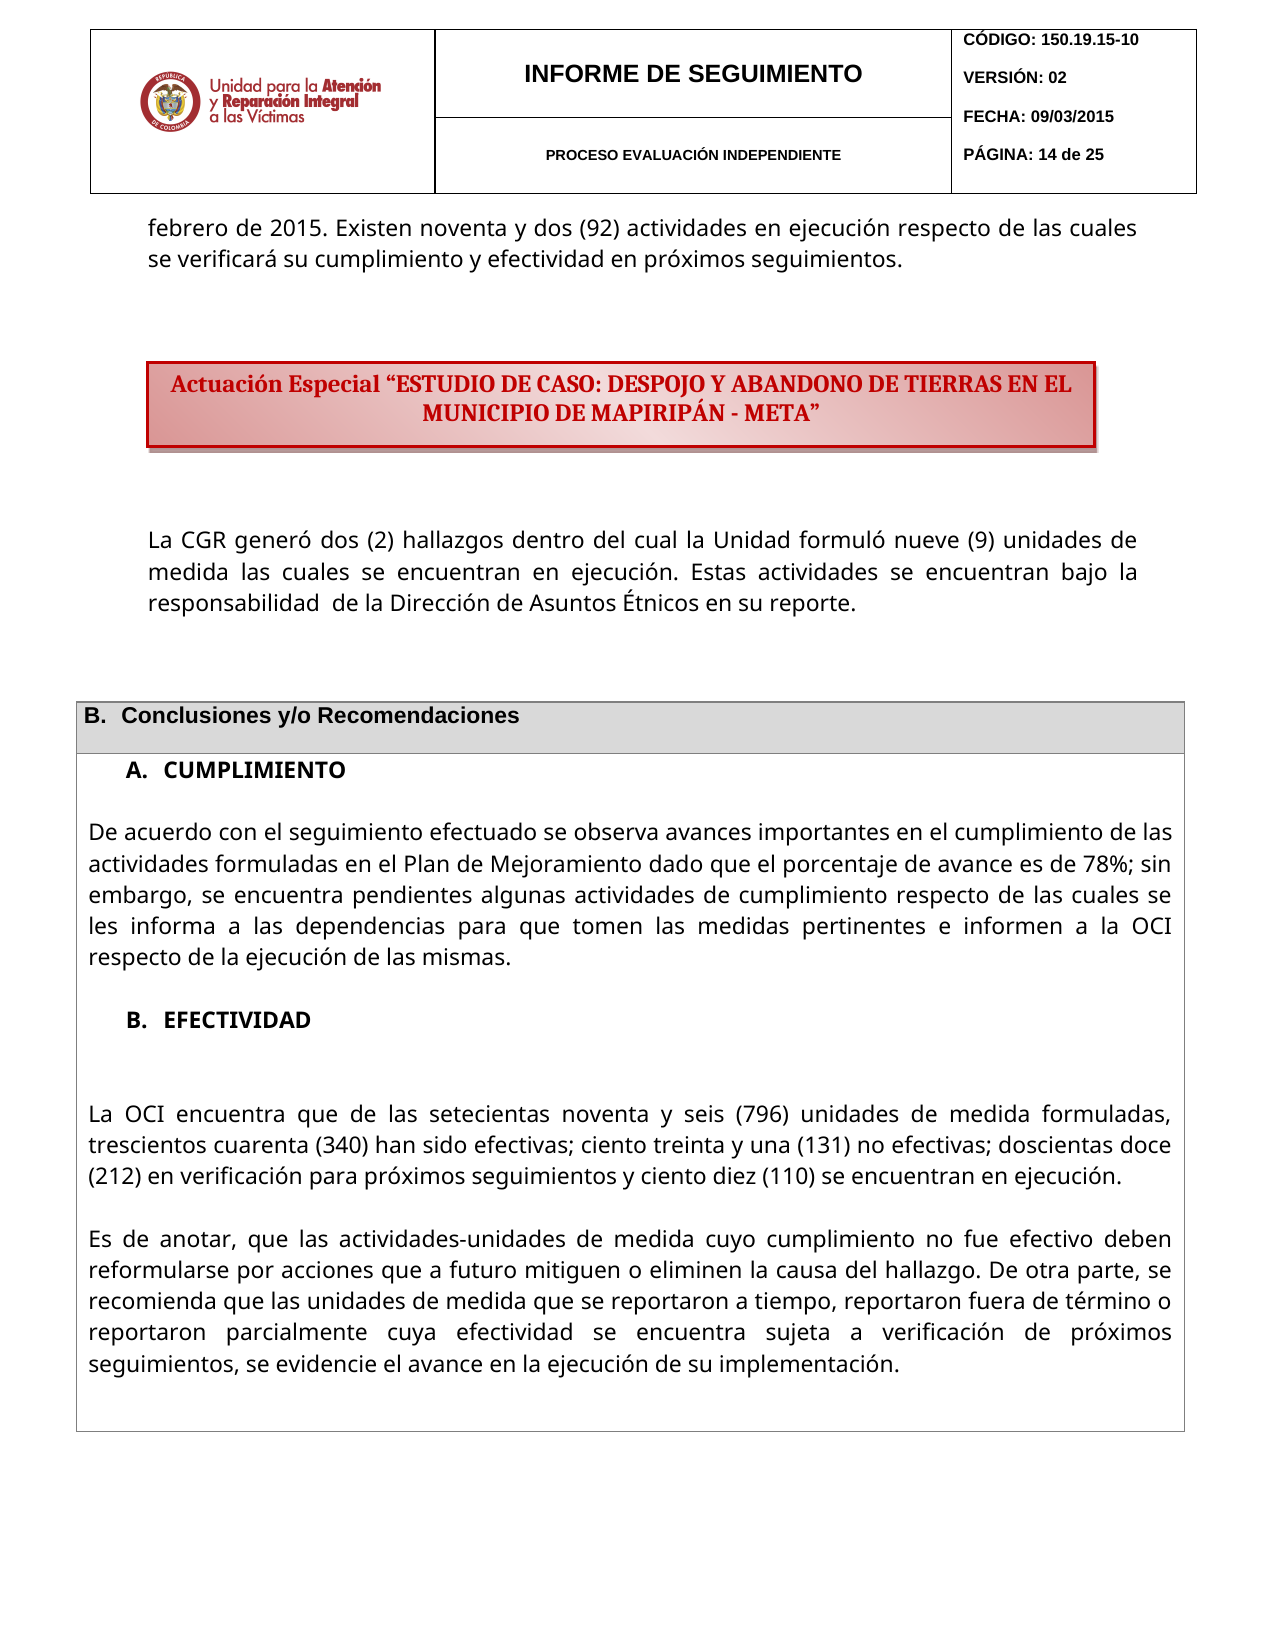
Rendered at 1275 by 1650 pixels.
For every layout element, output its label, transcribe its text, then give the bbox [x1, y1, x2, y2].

table_header Conclusiones y/o Recomendaciones [77, 703, 1184, 753]
list La CGR generó dos (2) hallazgos dentro del cual la Unidad formuló nueve (9) unidades de medida las cuales se encuentran en ejecución. Estas actividades se encuentran bajo la responsabilidad de la Dirección de Asuntos Étnicos en su reporte. [148, 524, 1139, 618]
picture [122, 60, 404, 142]
